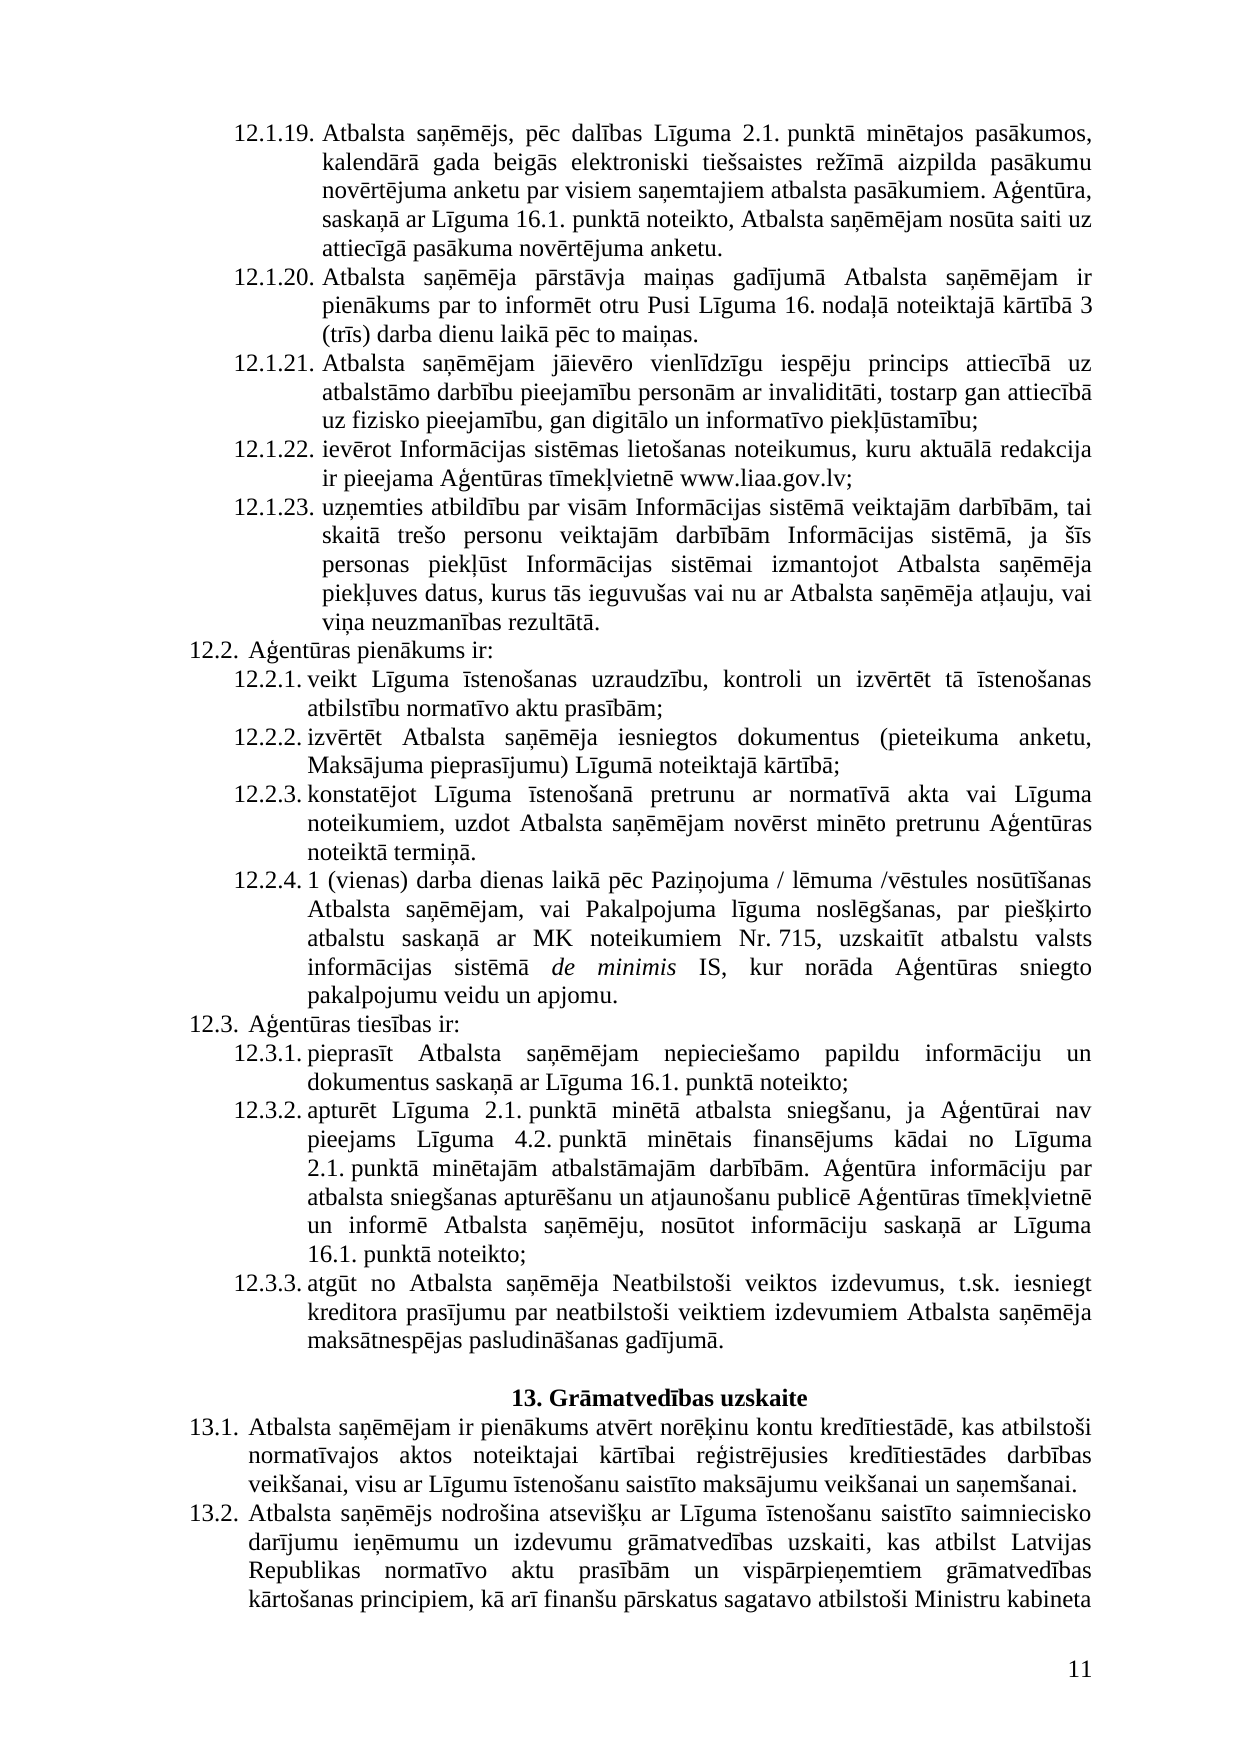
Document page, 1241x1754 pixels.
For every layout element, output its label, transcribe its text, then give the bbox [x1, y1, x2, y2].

list Aģentūras pienākums ir: [189, 636, 1092, 664]
list veikt Līguma īstenošanas uzraudzību, kontroli un izvērtēt tā īstenošanas atbilstību normatīvo aktu prasībām; [233, 664, 1092, 722]
list ievērot Informācijas sistēmas lietošanas noteikumus, kuru aktuālā redakcija ir pieejama Aģentūras tīmekļvietnē www.liaa.gov.lv; [233, 434, 1092, 492]
list konstatējot Līguma īstenošanā pretrunu ar normatīvā akta vai Līguma noteikumiem, uzdot Atbalsta saņēmējam novērst minēto pretrunu Aģentūras noteiktā termiņā. [233, 779, 1092, 866]
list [189, 1498, 1092, 1613]
list Atbalsta saņēmējs, pēc dalības Līguma 2.1. punktā minētajos pasākumos, kalendārā gada beigās elektroniski tiešsaistes režīmā aizpilda pasākumu novērtējuma anketu par visiem saņemtajiem atbalsta pasākumiem. Aģentūra, saskaņā ar Līguma 16.1. punktā noteikto, Atbalsta saņēmējam nosūta saiti uz attiecīgā pasākuma novērtējuma anketu. [233, 118, 1092, 262]
list Grāmatvedības uzskaite [226, 1383, 1092, 1412]
list Atbalsta saņēmējam jāievēro vienlīdzīgu iespēju princips attiecībā uz atbalstāmo darbību pieejamību personām ar invaliditāti, tostarp gan attiecībā uz fizisko pieejamību, gan digitālo un informatīvo piekļūstamību; [233, 348, 1092, 434]
list atgūt no Atbalsta saņēmēja Neatbilstoši veiktos izdevumus, t.sk. iesniegt kreditora prasījumu par neatbilstoši veiktiem izdevumiem Atbalsta saņēmēja maksātnespējas pasludināšanas gadījumā. [233, 1268, 1092, 1354]
list apturēt Līguma 2.1. punktā minētā atbalsta sniegšanu, ja Aģentūrai nav pieejams Līguma 4.2. punktā minētais finansējums kādai no Līguma 2.1. punktā minētajām atbalstāmajām darbībām. Aģentūra informāciju par atbalsta sniegšanas apturēšanu un atjaunošanu publicē Aģentūras tīmekļvietnē un informē Atbalsta saņēmēju, nosūtot informāciju saskaņā ar Līguma 16.1. punktā noteikto; [233, 1096, 1092, 1268]
list Aģentūras tiesības ir: [189, 1009, 1092, 1038]
list Atbalsta saņēmējam ir pienākums atvērt norēķinu kontu kredītiestādē, kas atbilstoši normatīvajos aktos noteiktajai kārtībai reģistrējusies kredītiestādes darbības veikšanai, visu ar Līgumu īstenošanu saistīto maksājumu veikšanai un saņemšanai. [189, 1412, 1092, 1498]
list izvērtēt Atbalsta saņēmēja iesniegtos dokumentus (pieteikuma anketu, Maksājuma pieprasījumu) Līgumā noteiktajā kārtībā; [233, 722, 1092, 779]
list 1 (vienas) darba dienas laikā pēc Paziņojuma / lēmuma /vēstules nosūtīšanas Atbalsta saņēmējam, vai Pakalpojuma līguma noslēgšanas, par piešķirto atbalstu saskaņā ar MK noteikumiem Nr. 715, uzskaitīt atbalstu valsts informācijas sistēmā de minimis IS, kur norāda Aģentūras sniegto pakalpojumu veidu un apjomu. [233, 866, 1092, 1009]
list uzņemties atbildību par visām Informācijas sistēmā veiktajām darbībām, tai skaitā trešo personu veiktajām darbībām Informācijas sistēmā, ja šīs personas piekļūst Informācijas sistēmai izmantojot Atbalsta saņēmēja piekļuves datus, kurus tās ieguvušas vai nu ar Atbalsta saņēmēja atļauju, vai viņa neuzmanības rezultātā. [233, 492, 1092, 636]
list Atbalsta saņēmēja pārstāvja maiņas gadījumā Atbalsta saņēmējam ir pienākums par to informēt otru Pusi Līguma 16. nodaļā noteiktajā kārtībā 3 (trīs) darba dienu laikā pēc to maiņas. [233, 262, 1092, 348]
list pieprasīt Atbalsta saņēmējam nepieciešamo papildu informāciju un dokumentus saskaņā ar Līguma 16.1. punktā noteikto; [233, 1038, 1092, 1096]
